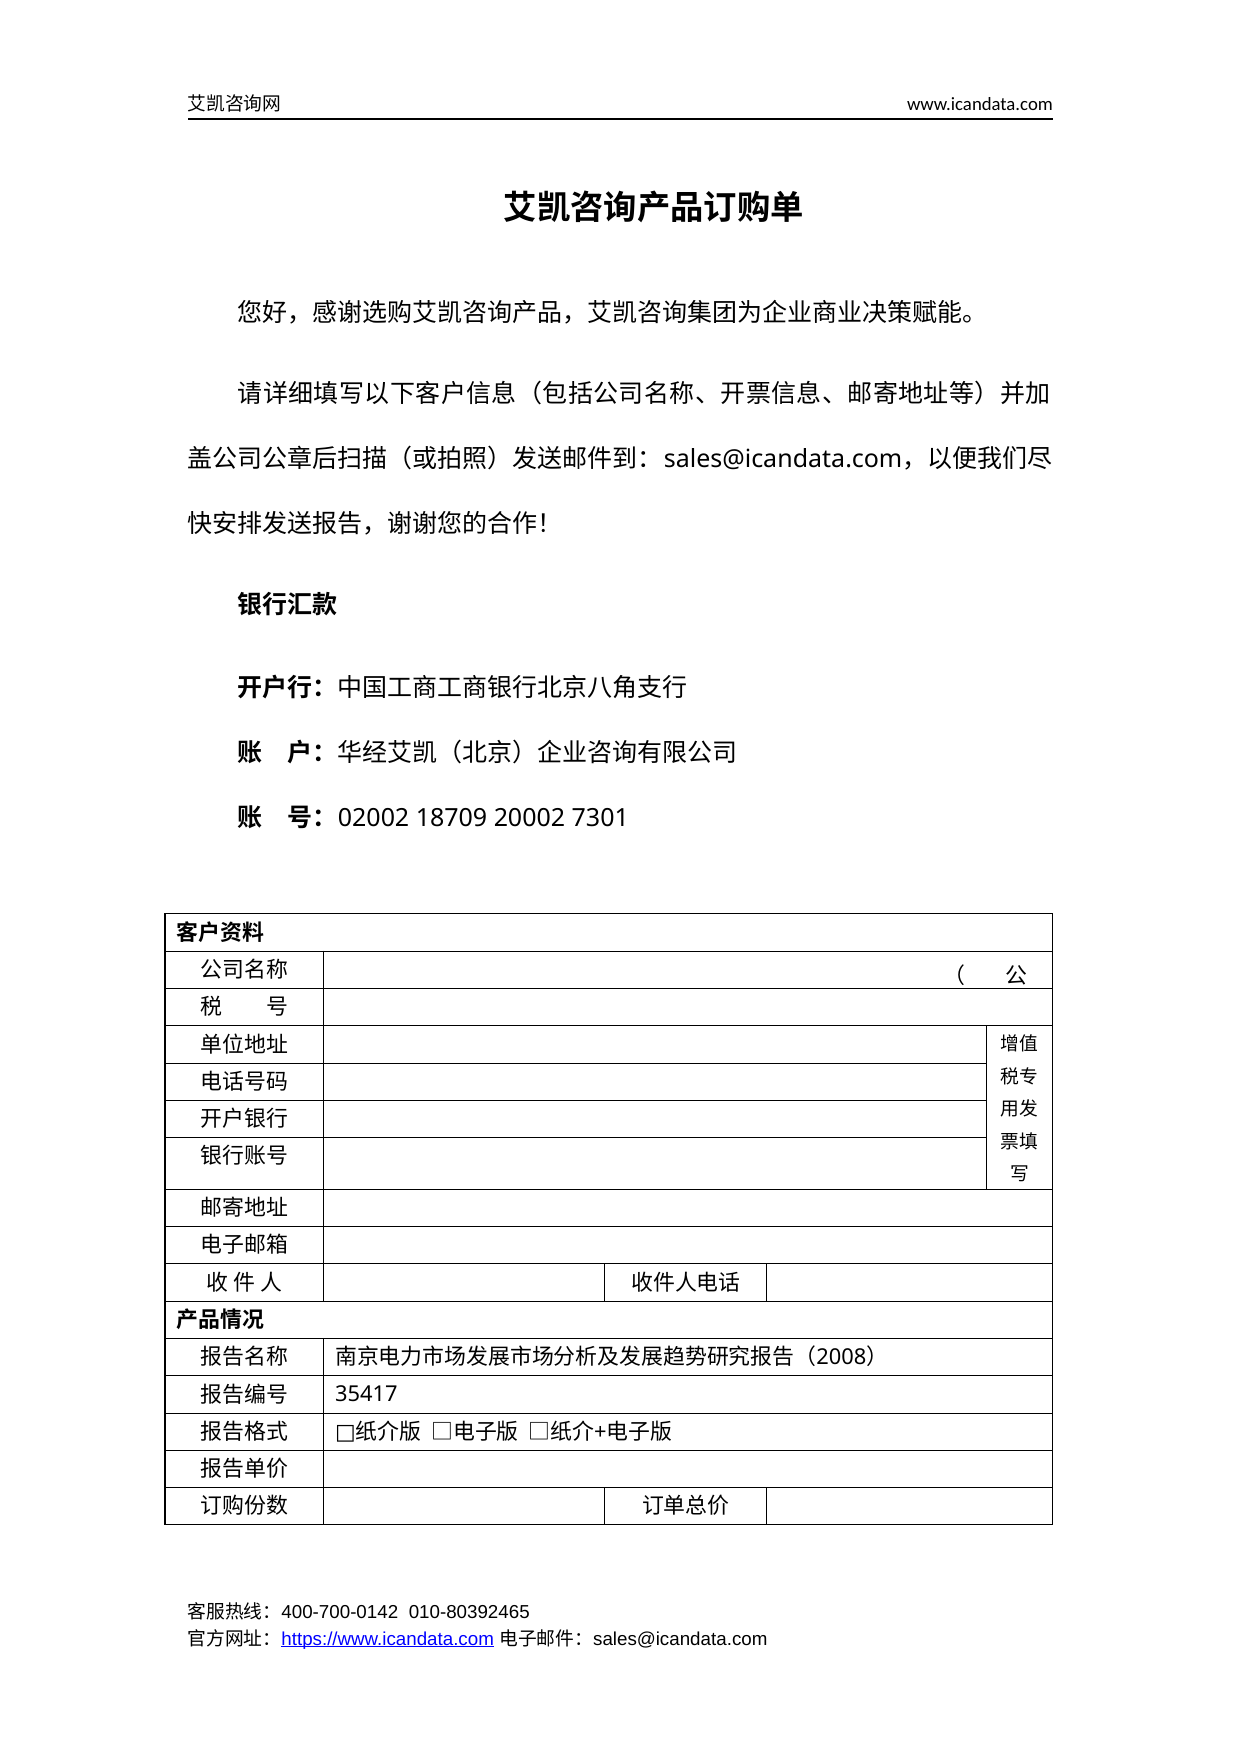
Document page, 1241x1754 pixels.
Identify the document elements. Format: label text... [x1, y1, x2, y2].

table_cell [324, 1190, 1052, 1226]
table_cell 订单总价 [605, 1488, 766, 1524]
text 您好，感谢选购艾凯咨询产品，艾凯咨询集团为企业商业决策赋能。 [187, 278, 1053, 343]
table_cell 公司名称 [166, 952, 323, 988]
table_cell 订购份数 [166, 1488, 323, 1524]
table_cell □纸介版 □电子版 □纸介+电子版 [324, 1414, 1052, 1450]
table_cell [767, 1488, 1052, 1524]
table_cell [324, 1064, 986, 1100]
table_cell [324, 1488, 604, 1524]
table_cell [767, 1264, 1052, 1301]
table_cell 南京电力市场发展市场分析及发展趋势研究报告（2008） [324, 1339, 1052, 1375]
table_cell 报告单价 [166, 1451, 323, 1487]
table_cell 增值税专用发票填写 [987, 1026, 1052, 1189]
table_cell 收 件 人 [166, 1264, 323, 1301]
table_cell 报告名称 [166, 1339, 323, 1375]
table_cell 税 号 [166, 989, 323, 1025]
table_cell 单位地址 [166, 1026, 323, 1062]
text 艾凯咨询产品订购单 [187, 172, 1053, 237]
table_cell [324, 1227, 1052, 1263]
table_cell [324, 952, 1052, 988]
table_cell 银行账号 [166, 1138, 323, 1189]
table_header 客户资料 [166, 914, 1052, 951]
text 银行汇款 [187, 570, 1053, 635]
table_cell 报告编号 [166, 1376, 323, 1412]
text 账 号：02002 18709 20002 7301 [187, 783, 1053, 848]
table_cell 开户银行 [166, 1101, 323, 1137]
text 账 户：华经艾凯（北京）企业咨询有限公司 [187, 718, 1053, 783]
table_cell [324, 1264, 604, 1301]
text 开户行：中国工商工商银行北京八角支行 [187, 653, 1053, 718]
table_cell [324, 989, 1052, 1025]
table_cell [324, 1101, 986, 1137]
table_cell 邮寄地址 [166, 1190, 323, 1226]
table_cell 报告格式 [166, 1414, 323, 1450]
table_cell [324, 1451, 1052, 1487]
table_cell 35417 [324, 1376, 1052, 1412]
table_cell 电话号码 [166, 1064, 323, 1100]
text 请详细填写以下客户信息（包括公司名称、开票信息、邮寄地址等）并加盖公司公章后扫描（或拍照）发送邮件到：sales@icandata.com，以便我们尽快安排发送报告，谢谢您的合作！ [187, 359, 1053, 554]
table_cell 电子邮箱 [166, 1227, 323, 1263]
table_cell 产品情况 [166, 1302, 1052, 1338]
table_cell 收件人电话 [605, 1264, 766, 1301]
table_cell [324, 1026, 986, 1062]
table_cell [324, 1138, 986, 1189]
